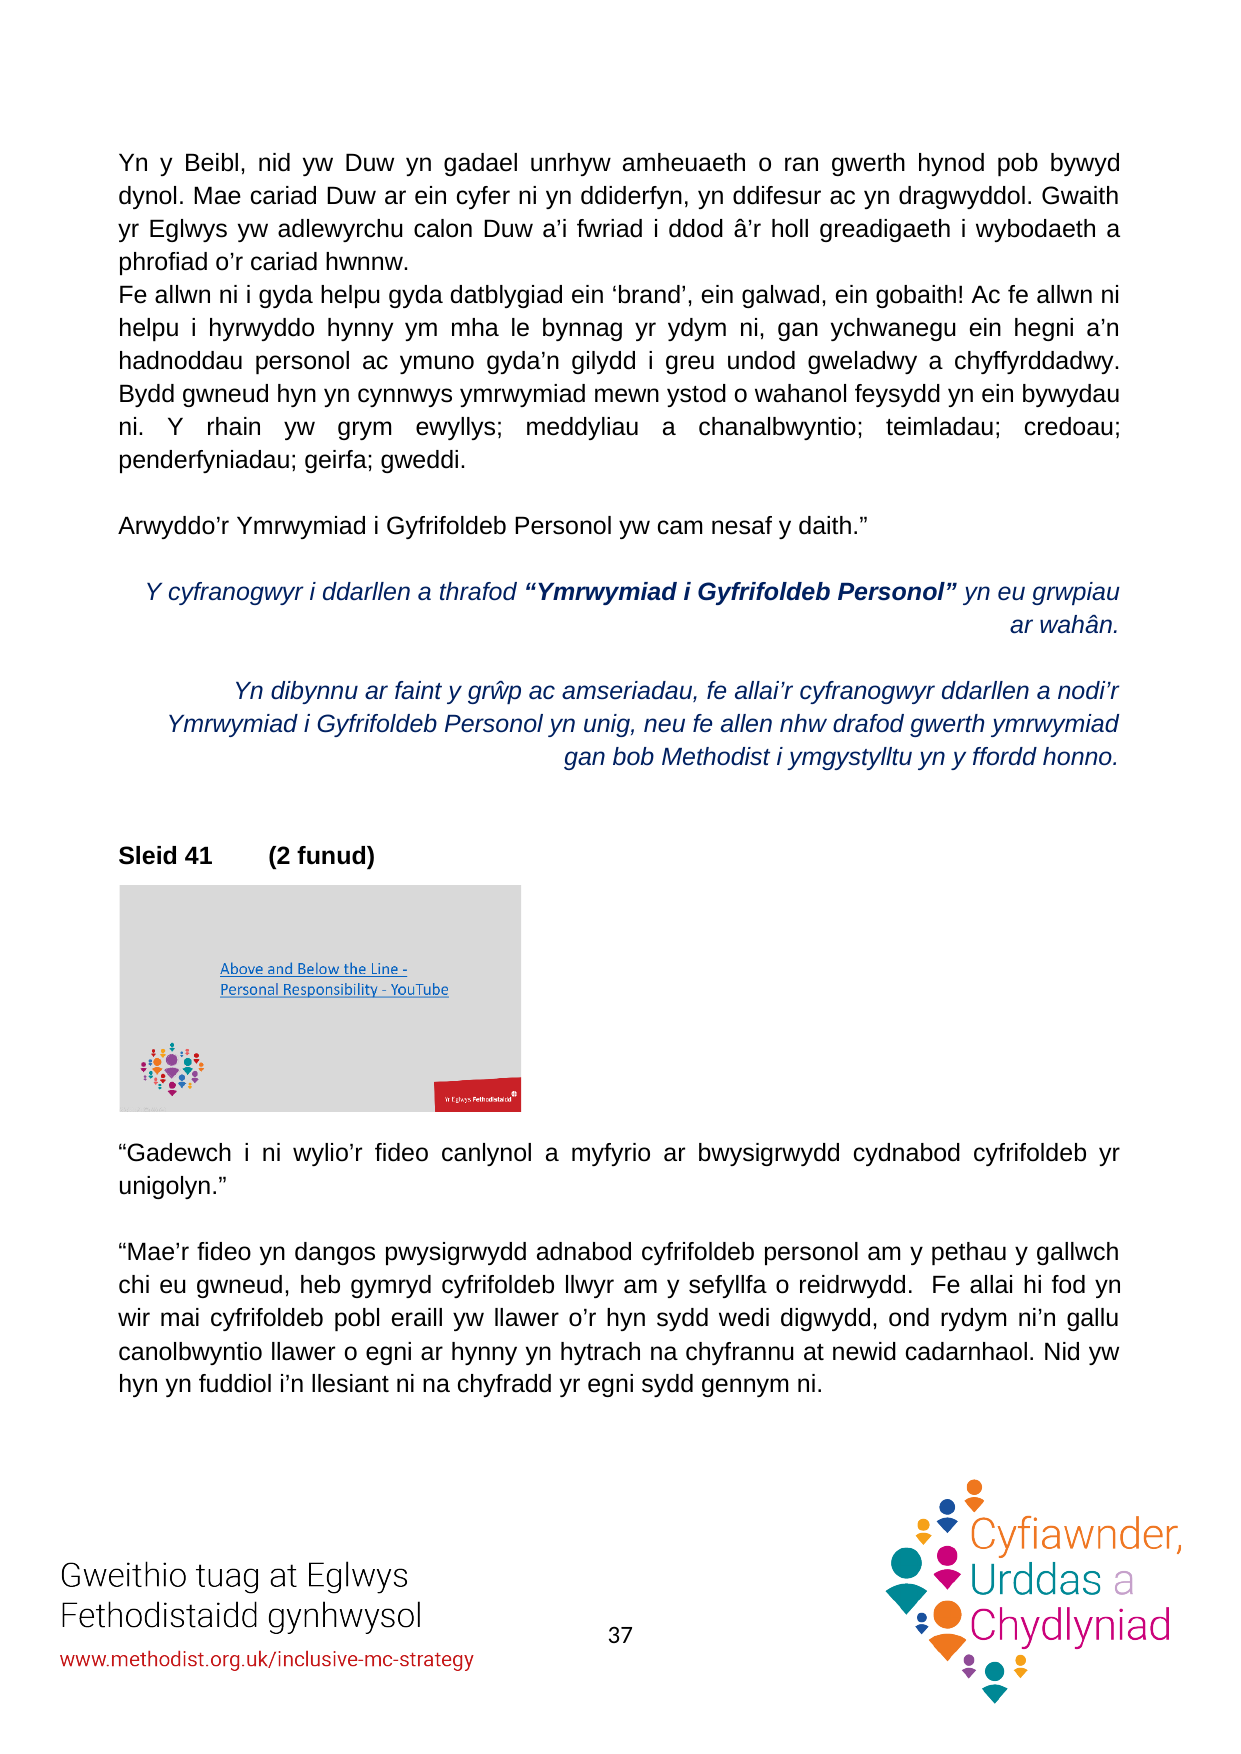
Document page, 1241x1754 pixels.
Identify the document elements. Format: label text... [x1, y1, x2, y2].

text Fe allwn ni i gyda helpu gyda datblygiad ein ‘brand’, ein galwad, ein gobaith! Ac fe allwn ni helpu i hyrwyddo hynny ym mha le bynnag yr ydym ni, gan ychwanegu ein hegni a’n hadnoddau personol ac ymuno gyda’n gilydd i greu undod gweladwy a chyffyrddadwy. Bydd gwneud hyn yn cynnwys ymrwymiad mewn ystod o wahanol feysydd yn ein bywydau ni. Y rhain yw grym ewyllys; meddyliau a chanalbwyntio; teimladau; credoau; penderfyniadau; geirfa; gweddi. [118, 280, 1122, 474]
picture [884, 1478, 1182, 1705]
picture [59, 1548, 491, 1679]
text Arwyddo’r Ymrwymiad i Gyfrifoldeb Personol yw cam nesaf y daith.” [118, 511, 1122, 540]
text Y cyfranogwyr i ddarllen a thrafod “Ymrwymiad i Gyfrifoldeb Personol” yn eu grwpiau ar wahân. [118, 577, 1122, 639]
picture [118, 885, 522, 1111]
text Yn y Beibl, nid yw Duw yn gadael unrhyw amheuaeth o ran gwerth hynod pob bywyd dynol. Mae cariad Duw ar ein cyfer ni yn ddiderfyn, yn ddifesur ac yn dragwyddol. Gwaith yr Eglwys yw adlewyrchu calon Duw a’i fwriad i ddod â’r holl greadigaeth i wybodaeth a phrofiad o’r cariad hwnnw. [118, 148, 1122, 276]
text Yn dibynnu ar faint y grŵp ac amseriadau, fe allai’r cyfranogwyr ddarllen a nodi’r Ymrwymiad i Gyfrifoldeb Personol yn unig, neu fe allen nhw drafod gwerth ymrwymiad gan bob Methodist i ymgystylltu yn y ffordd honno. [118, 676, 1122, 771]
text “Gadewch i ni wylio’r fideo canlynol a myfyrio ar bwysigrwydd cydnabod cyfrifoldeb yr unigolyn.” [118, 1138, 1122, 1200]
text Sleid 41 (2 funud) [118, 841, 1122, 870]
text “Mae’r fideo yn dangos pwysigrwydd adnabod cyfrifoldeb personol am y pethau y gallwch chi eu gwneud, heb gymryd cyfrifoldeb llwyr am y sefyllfa o reidrwydd. Fe allai hi fod yn wir mai cyfrifoldeb pobl eraill yw llawer o’r hyn sydd wedi digwydd, ond rydym ni’n gallu canolbwyntio llawer o egni ar hynny yn hytrach na chyfrannu at newid cadarnhaol. Nid yw hyn yn fuddiol i’n llesiant ni na chyfradd yr egni sydd gennym ni. [118, 1237, 1122, 1398]
